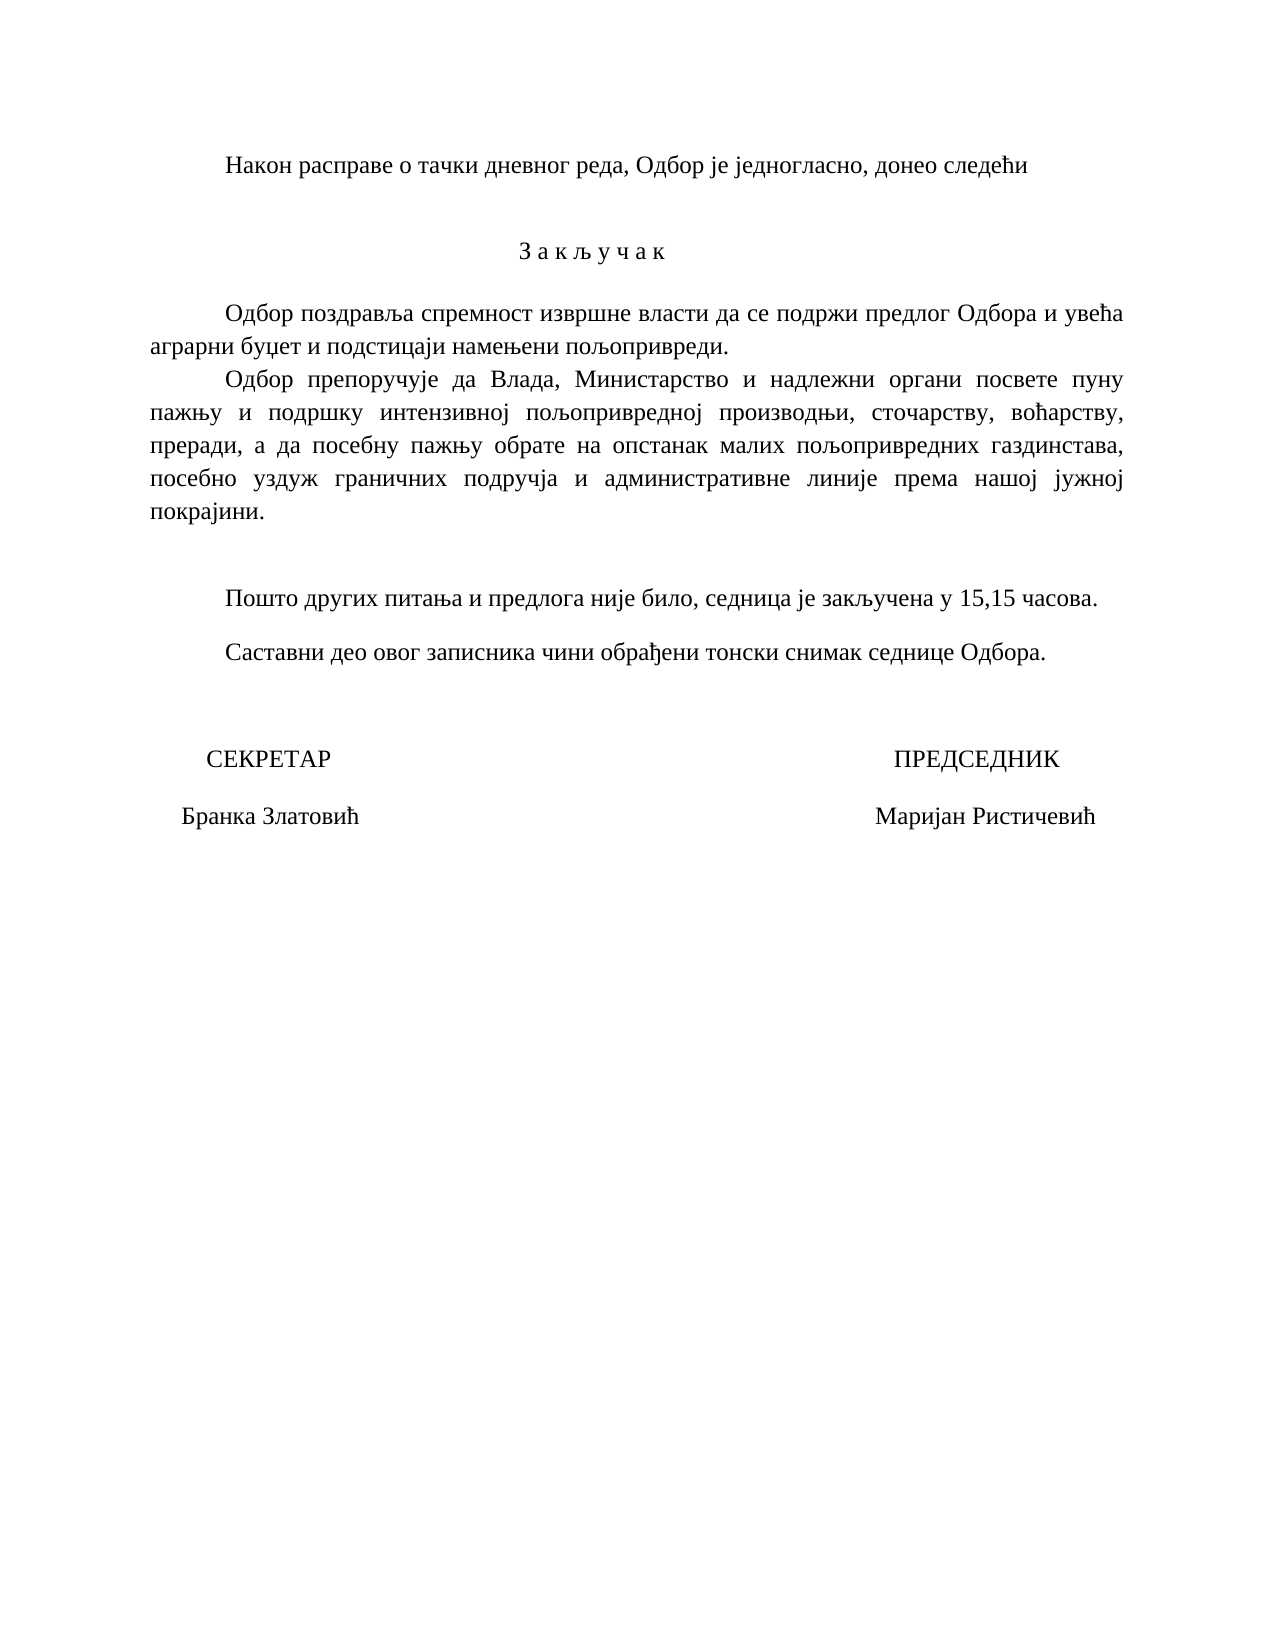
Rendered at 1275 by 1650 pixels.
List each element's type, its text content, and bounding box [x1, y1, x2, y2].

text Бранка Златовић Маријан Ристичевић [150, 801, 1125, 830]
text СЕКРЕТАР ПРЕДСЕДНИК [150, 744, 1125, 773]
text Пошто других питања и предлога није било, седница је закључена у 15,15 часова. [150, 583, 1125, 612]
text Одбор препоручује да Влада, Министарство и надлежни органи посвете пуну пажњу и подршку интензивној пољопривредној производњи, сточарству, воћарству, преради, а да посебну пажњу обрате на опстанак малих пољопривредних газдинстава, посебно уздуж граничних подручја и административне линије према нашој јужној покрајини. [150, 364, 1125, 525]
text Након расправе о тачки дневног реда, Одбор је једногласно, донео следећи [150, 150, 1125, 179]
text З а к љ у ч а к [150, 236, 1125, 265]
text Одбор поздравља спремност извршне власти да се подржи предлог Одбора и увећа аграрни буџет и подстицаји намењени пољопривреди. [150, 298, 1125, 360]
text Саставни део овог записника чини обрађени тонски снимак седнице Одбора. [150, 637, 1125, 666]
